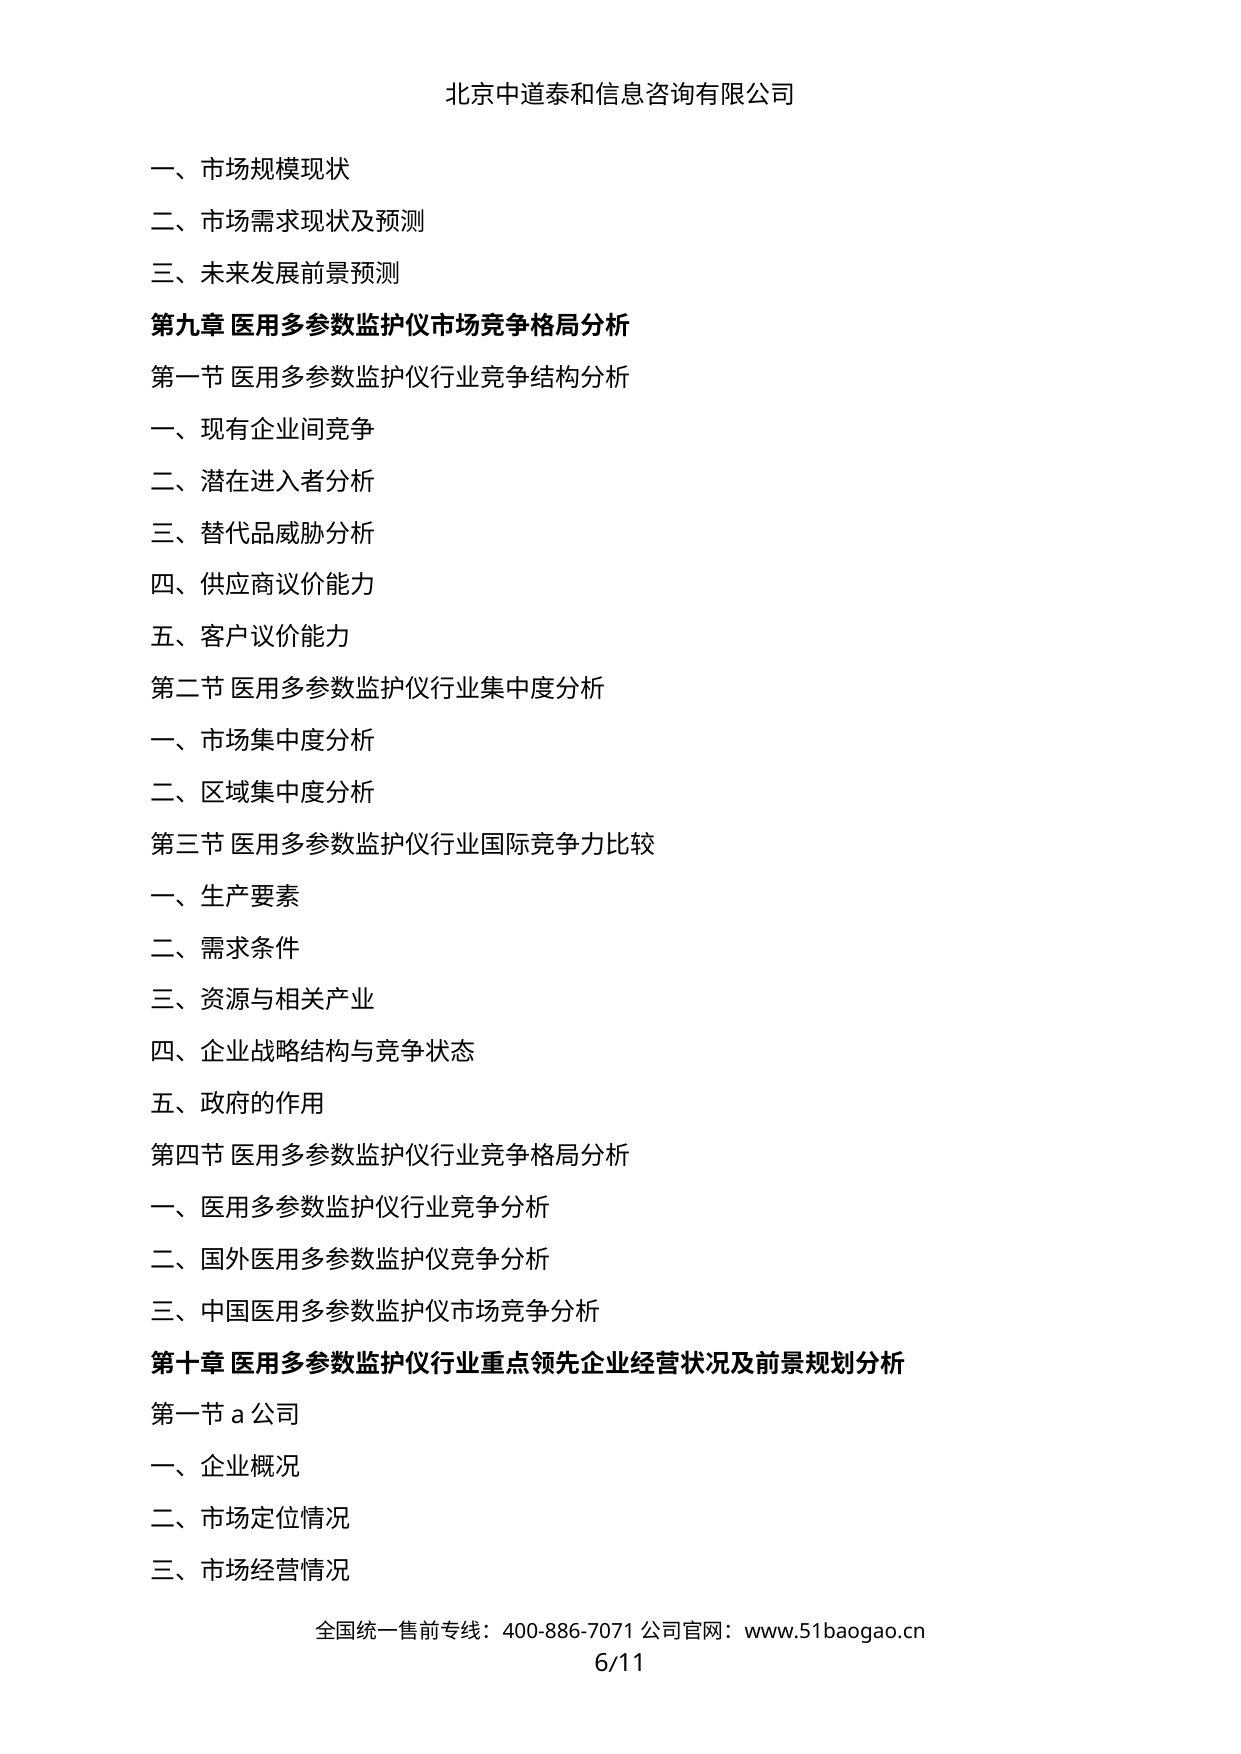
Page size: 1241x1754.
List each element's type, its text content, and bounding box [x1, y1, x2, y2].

text 一、医用多参数监护仪行业竞争分析 [150, 1187, 1090, 1224]
text 三、未来发展前景预测 [150, 254, 1090, 290]
text 第二节 医用多参数监护仪行业集中度分析 [150, 669, 1090, 705]
text 二、国外医用多参数监护仪竞争分析 [150, 1239, 1090, 1276]
text 一、企业概况 [150, 1447, 1090, 1483]
text 二、市场定位情况 [150, 1499, 1090, 1535]
text 一、市场规模现状 [150, 150, 1090, 186]
text 一、生产要素 [150, 876, 1090, 912]
text 二、潜在进入者分析 [150, 461, 1090, 497]
text 五、客户议价能力 [150, 617, 1090, 653]
text 三、资源与相关产业 [150, 980, 1090, 1016]
text 一、现有企业间竞争 [150, 409, 1090, 446]
text 第九章 医用多参数监护仪市场竞争格局分析 [150, 306, 1090, 342]
text 二、市场需求现状及预测 [150, 202, 1090, 238]
text 第三节 医用多参数监护仪行业国际竞争力比较 [150, 824, 1090, 861]
text 第四节 医用多参数监护仪行业竞争格局分析 [150, 1136, 1090, 1172]
text 五、政府的作用 [150, 1084, 1090, 1120]
text 三、中国医用多参数监护仪市场竞争分析 [150, 1291, 1090, 1327]
text 第十章 医用多参数监护仪行业重点领先企业经营状况及前景规划分析 [150, 1343, 1090, 1379]
text 第一节 医用多参数监护仪行业竞争结构分析 [150, 357, 1090, 394]
text 四、供应商议价能力 [150, 565, 1090, 601]
text 三、市场经营情况 [150, 1551, 1090, 1587]
text 三、替代品威胁分析 [150, 513, 1090, 549]
text 四、企业战略结构与竞争状态 [150, 1032, 1090, 1068]
text 一、市场集中度分析 [150, 721, 1090, 757]
text 第一节 a公司 [150, 1395, 1090, 1431]
text 二、需求条件 [150, 928, 1090, 964]
text 二、区域集中度分析 [150, 772, 1090, 809]
